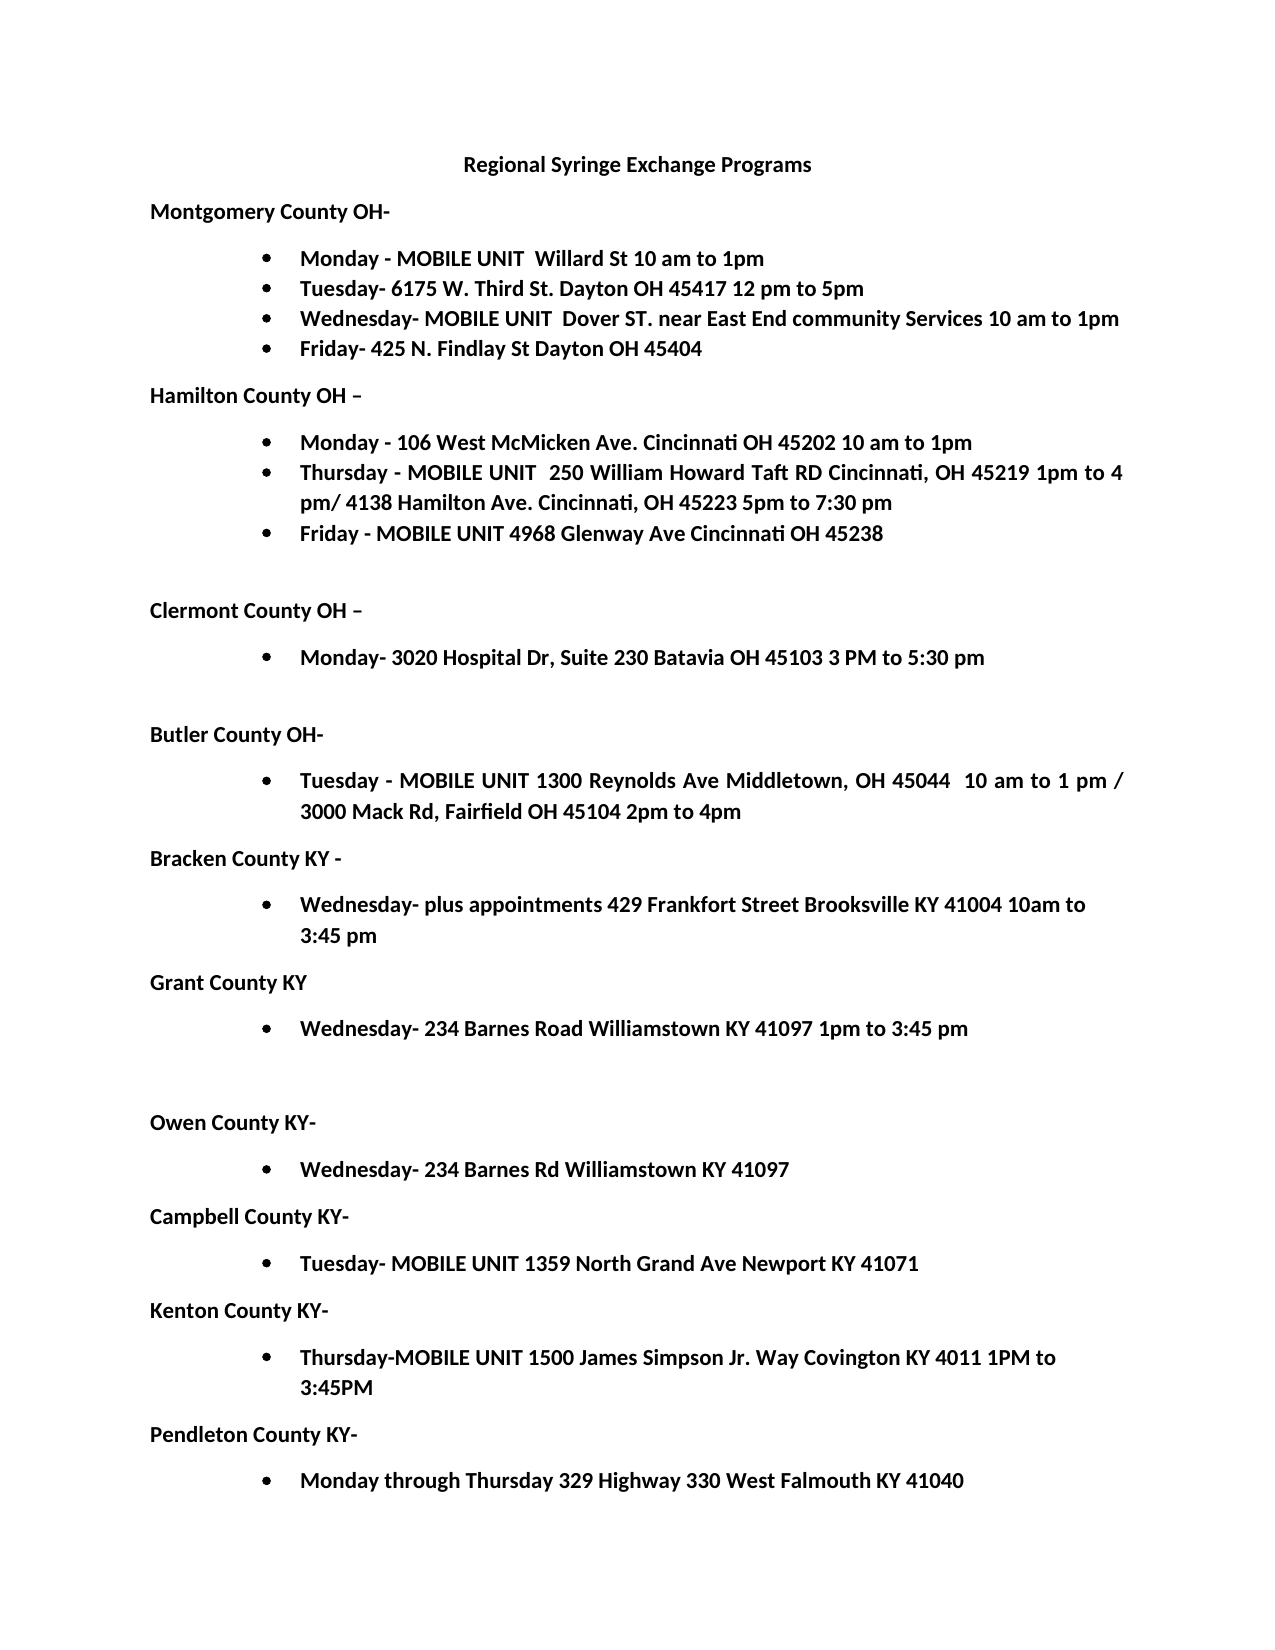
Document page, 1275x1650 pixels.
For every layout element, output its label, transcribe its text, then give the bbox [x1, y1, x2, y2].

list Wednesday- MOBILE UNIT Dover ST. near East End community Services 10 am to 1pm [262, 304, 1125, 332]
list Thursday - MOBILE UNIT 250 William Howard Taft RD Cincinnati, OH 45219 1pm to 4 pm/ 4138 Hamilton Ave. Cincinnati, OH 45223 5pm to 7:30 pm [262, 458, 1125, 517]
text Pendleton County KY- [150, 1420, 1125, 1448]
text Butler County OH- [150, 720, 1125, 748]
text Regional Syringe Exchange Programs [150, 150, 1125, 178]
text Kenton County KY- [150, 1296, 1125, 1324]
list Monday - MOBILE UNIT Willard St 10 am to 1pm [262, 244, 1125, 272]
list Tuesday - MOBILE UNIT 1300 Reynolds Ave Middletown, OH 45044 10 am to 1 pm / 3000 Mack Rd, Fairfield OH 45104 2pm to 4pm [262, 767, 1125, 825]
text Montgomery County OH- [150, 197, 1125, 225]
text Clermont County OH – [150, 596, 1125, 624]
text Owen County KY- [150, 1108, 1125, 1136]
text Grant County KY [150, 968, 1125, 996]
text Campbell County KY- [150, 1202, 1125, 1230]
list Friday- 425 N. Findlay St Dayton OH 45404 [262, 334, 1125, 362]
list Monday through Thursday 329 Highway 330 West Falmouth KY 41040 [262, 1467, 1125, 1495]
list Wednesday- plus appointments 429 Frankfort Street Brooksville KY 41004 10am to 3:45 pm [262, 891, 1125, 949]
list Wednesday- 234 Barnes Road Williamstown KY 41097 1pm to 3:45 pm [262, 1014, 1125, 1043]
list Tuesday- MOBILE UNIT 1359 North Grand Ave Newport KY 41071 [262, 1249, 1125, 1277]
list Friday - MOBILE UNIT 4968 Glenway Ave Cincinnati OH 45238 [262, 519, 1125, 547]
text Bracken County KY - [150, 844, 1125, 872]
list Monday - 106 West McMicken Ave. Cincinnati OH 45202 10 am to 1pm [262, 428, 1125, 456]
list Monday- 3020 Hospital Dr, Suite 230 Batavia OH 45103 3 PM to 5:30 pm [262, 643, 1125, 671]
list Thursday-MOBILE UNIT 1500 James Simpson Jr. Way Covington KY 4011 1PM to 3:45PM [262, 1343, 1125, 1401]
list Tuesday- 6175 W. Third St. Dayton OH 45417 12 pm to 5pm [262, 274, 1125, 302]
list Wednesday- 234 Barnes Rd Williamstown KY 41097 [262, 1155, 1125, 1183]
text Hamilton County OH – [150, 381, 1125, 409]
